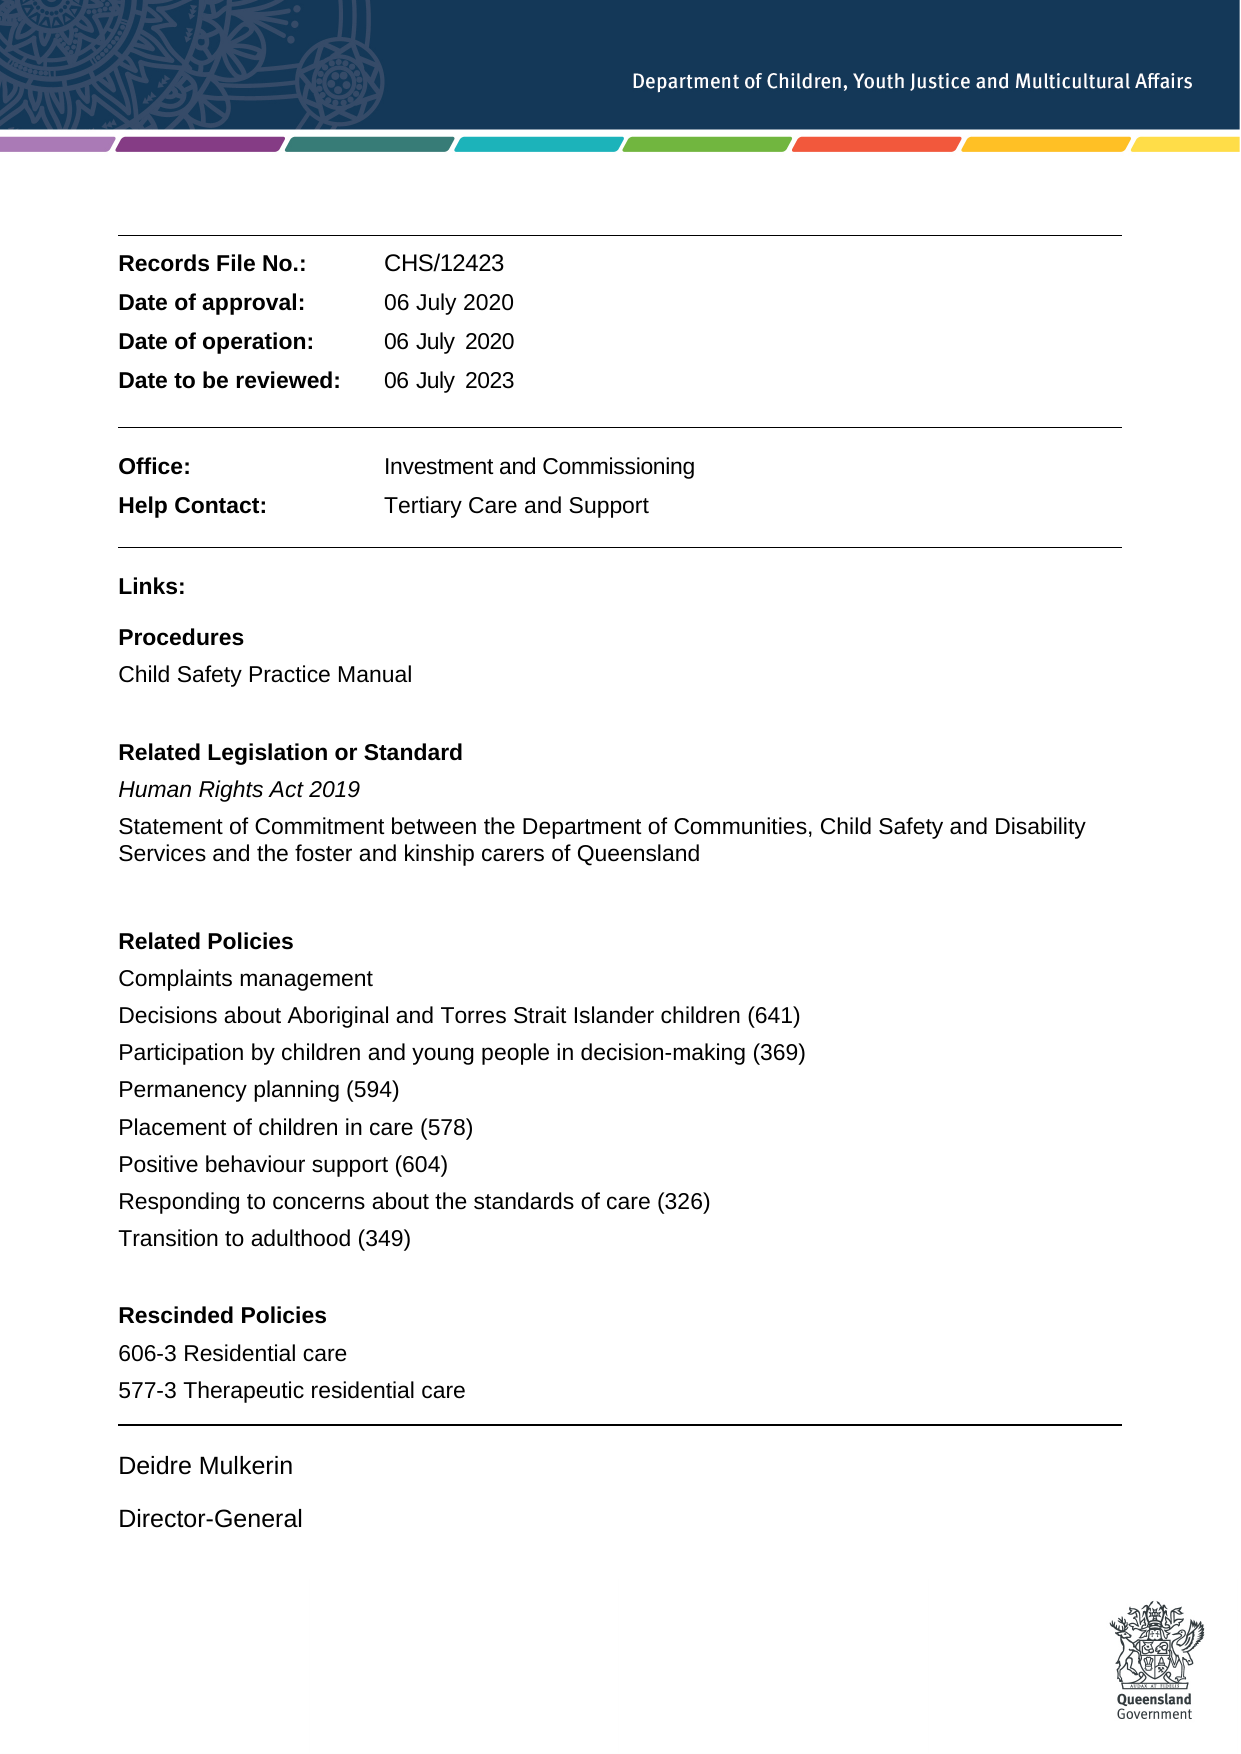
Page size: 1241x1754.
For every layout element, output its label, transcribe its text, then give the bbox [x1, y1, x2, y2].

subtitle Human Rights Act 2019 [118, 776, 1122, 802]
subtitle Transition to adulthood (349) [118, 1225, 1122, 1251]
picture [0, 0, 1240, 192]
text Date of approval: 06 July 2020 [118, 289, 1122, 315]
text Date to be reviewed: 06 July 2023 [118, 367, 1122, 393]
text Help Contact: Tertiary Care and Support [118, 492, 1122, 518]
subtitle Related Policies [118, 928, 1122, 954]
picture [0, 1579, 1238, 1754]
text Links: [118, 573, 1122, 599]
text Records File No.: CHS/12423 [118, 249, 1122, 276]
subtitle Permanency planning (594) [118, 1076, 1122, 1103]
subtitle Related Legislation or Standard [118, 739, 1122, 765]
subtitle Director-General [118, 1504, 1122, 1533]
subtitle Responding to concerns about the standards of care (326) [118, 1188, 1122, 1214]
subtitle Procedures [118, 624, 1122, 651]
subtitle Complaints management [118, 965, 1122, 991]
subtitle Child Safety Practice Manual [118, 661, 1122, 688]
subtitle 577-3 Therapeutic residential care [118, 1377, 1122, 1403]
text Office: Investment and Commissioning [118, 453, 1122, 479]
subtitle Participation by children and young people in decision-making (369) [118, 1039, 1122, 1066]
subtitle Placement of children in care (578) [118, 1113, 1122, 1140]
subtitle Deidre Mulkerin [118, 1451, 1122, 1479]
subtitle Positive behaviour support (604) [118, 1151, 1122, 1177]
subtitle Decisions about Aboriginal and Torres Strait Islander children (641) [118, 1002, 1122, 1028]
subtitle 606-3 Residential care [118, 1339, 1122, 1366]
subtitle Rescinded Policies [118, 1302, 1122, 1329]
subtitle Statement of Commitment between the Department of Communities, Child Safety and Disability Services and the foster and kinship carers of Queensland [118, 813, 1122, 866]
text Date of operation: 06 July 2020 [118, 328, 1122, 354]
